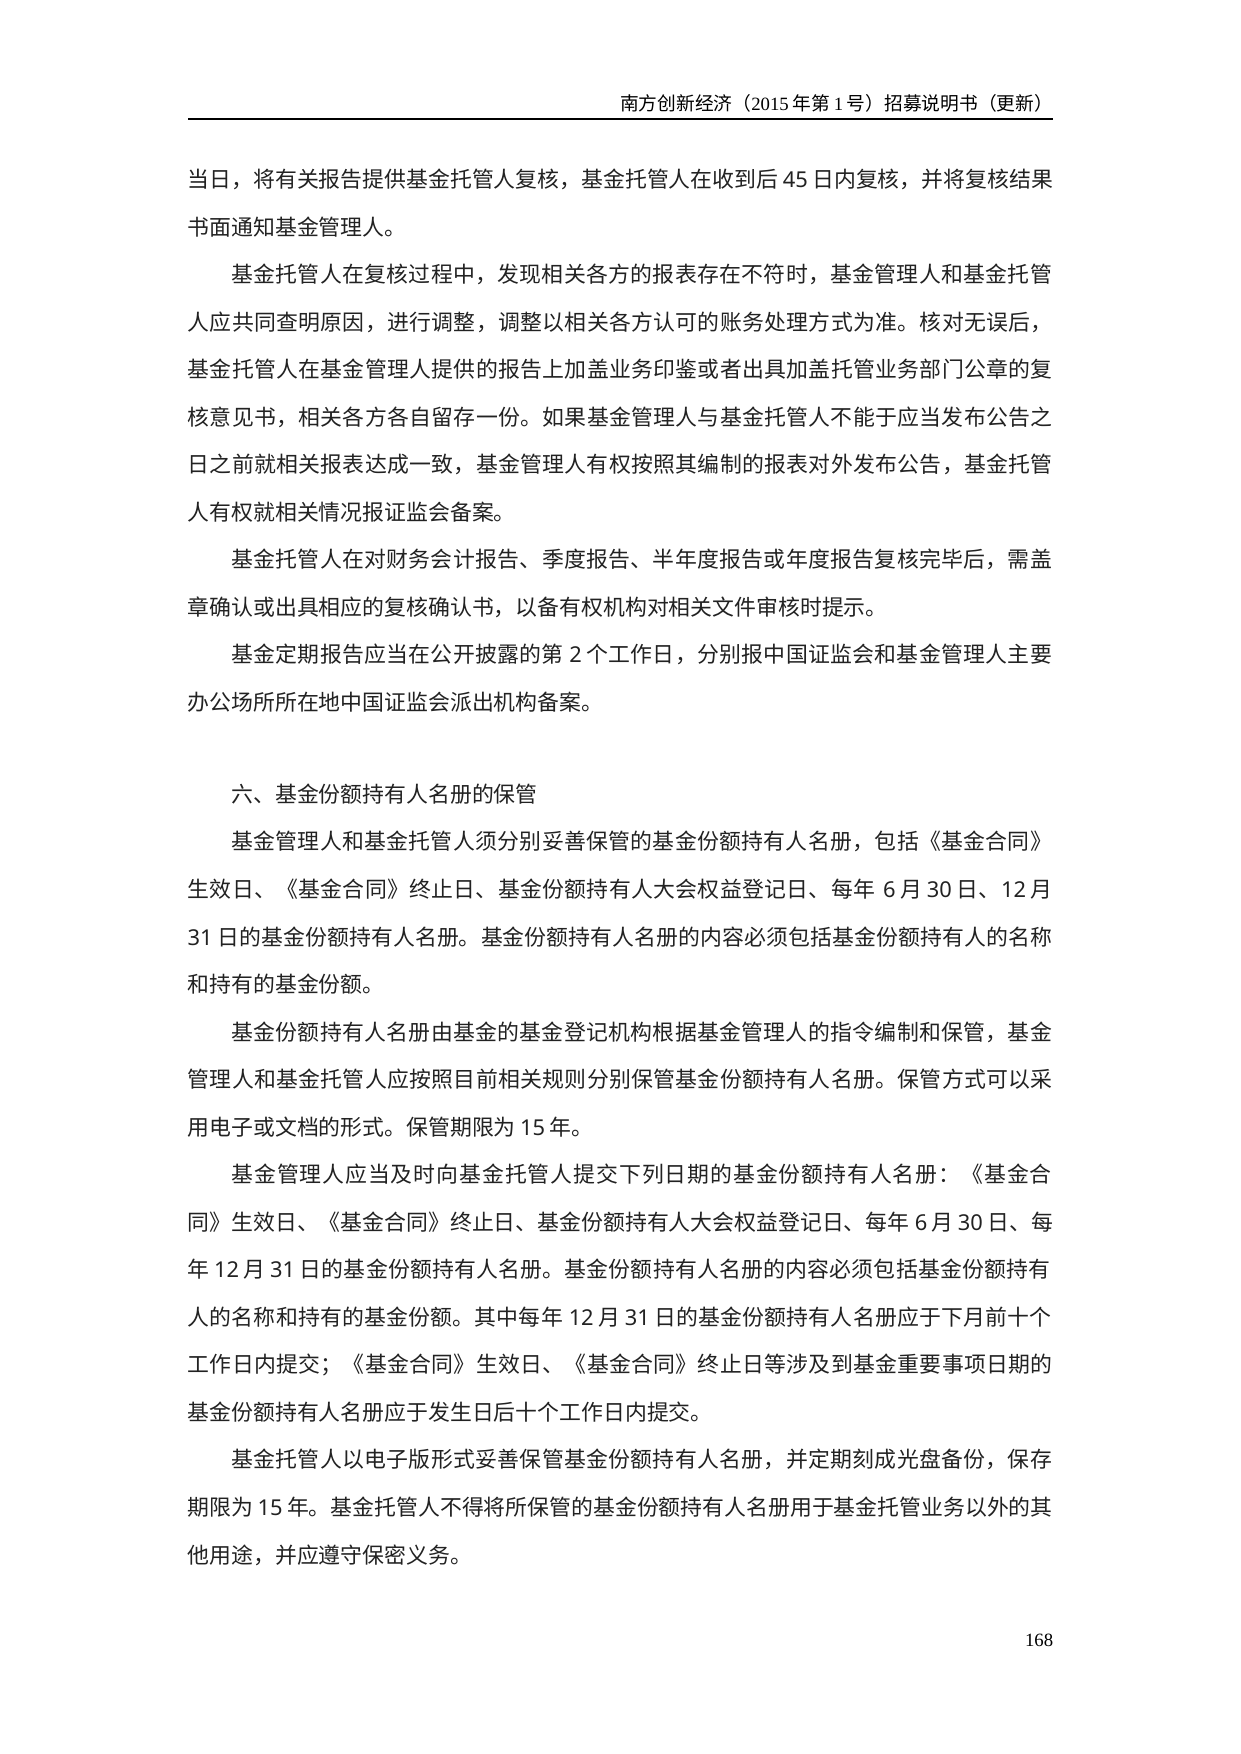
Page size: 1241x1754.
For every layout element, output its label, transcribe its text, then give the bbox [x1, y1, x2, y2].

text 六、基金份额持有人名册的保管 [187, 777, 1053, 808]
text 基金托管人以电子版形式妥善保管基金份额持有人名册，并定期刻成光盘备份，保存期限为15年。基金托管人不得将所保管的基金份额持有人名册用于基金托管业务以外的其他用途，并应遵守保密义务。 [187, 1442, 1053, 1569]
text 基金托管人在复核过程中，发现相关各方的报表存在不符时，基金管理人和基金托管人应共同查明原因，进行调整，调整以相关各方认可的账务处理方式为准。核对无误后，基金托管人在基金管理人提供的报告上加盖业务印鉴或者出具加盖托管业务部门公章的复核意见书，相关各方各自留存一份。如果基金管理人与基金托管人不能于应当发布公告之日之前就相关报表达成一致，基金管理人有权按照其编制的报表对外发布公告，基金托管人有权就相关情况报证监会备案。 [187, 257, 1053, 526]
text 基金管理人应当及时向基金托管人提交下列日期的基金份额持有人名册：《基金合同》生效日、《基金合同》终止日、基金份额持有人大会权益登记日、每年6月30日、每年12月31日的基金份额持有人名册。基金份额持有人名册的内容必须包括基金份额持有人的名称和持有的基金份额。其中每年12月31日的基金份额持有人名册应于下月前十个工作日内提交；《基金合同》生效日、《基金合同》终止日等涉及到基金重要事项日期的基金份额持有人名册应于发生日后十个工作日内提交。 [187, 1157, 1053, 1427]
text 基金份额持有人名册由基金的基金登记机构根据基金管理人的指令编制和保管，基金管理人和基金托管人应按照目前相关规则分别保管基金份额持有人名册。保管方式可以采用电子或文档的形式。保管期限为15年。 [187, 1014, 1053, 1141]
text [187, 162, 1053, 241]
text 基金管理人和基金托管人须分别妥善保管的基金份额持有人名册，包括《基金合同》生效日、《基金合同》终止日、基金份额持有人大会权益登记日、每年6月30日、12月31日的基金份额持有人名册。基金份额持有人名册的内容必须包括基金份额持有人的名称和持有的基金份额。 [187, 824, 1053, 999]
text 基金托管人在对财务会计报告、季度报告、半年度报告或年度报告复核完毕后，需盖章确认或出具相应的复核确认书，以备有权机构对相关文件审核时提示。 [187, 542, 1053, 621]
text 基金定期报告应当在公开披露的第2个工作日，分别报中国证监会和基金管理人主要办公场所所在地中国证监会派出机构备案。 [187, 637, 1053, 716]
